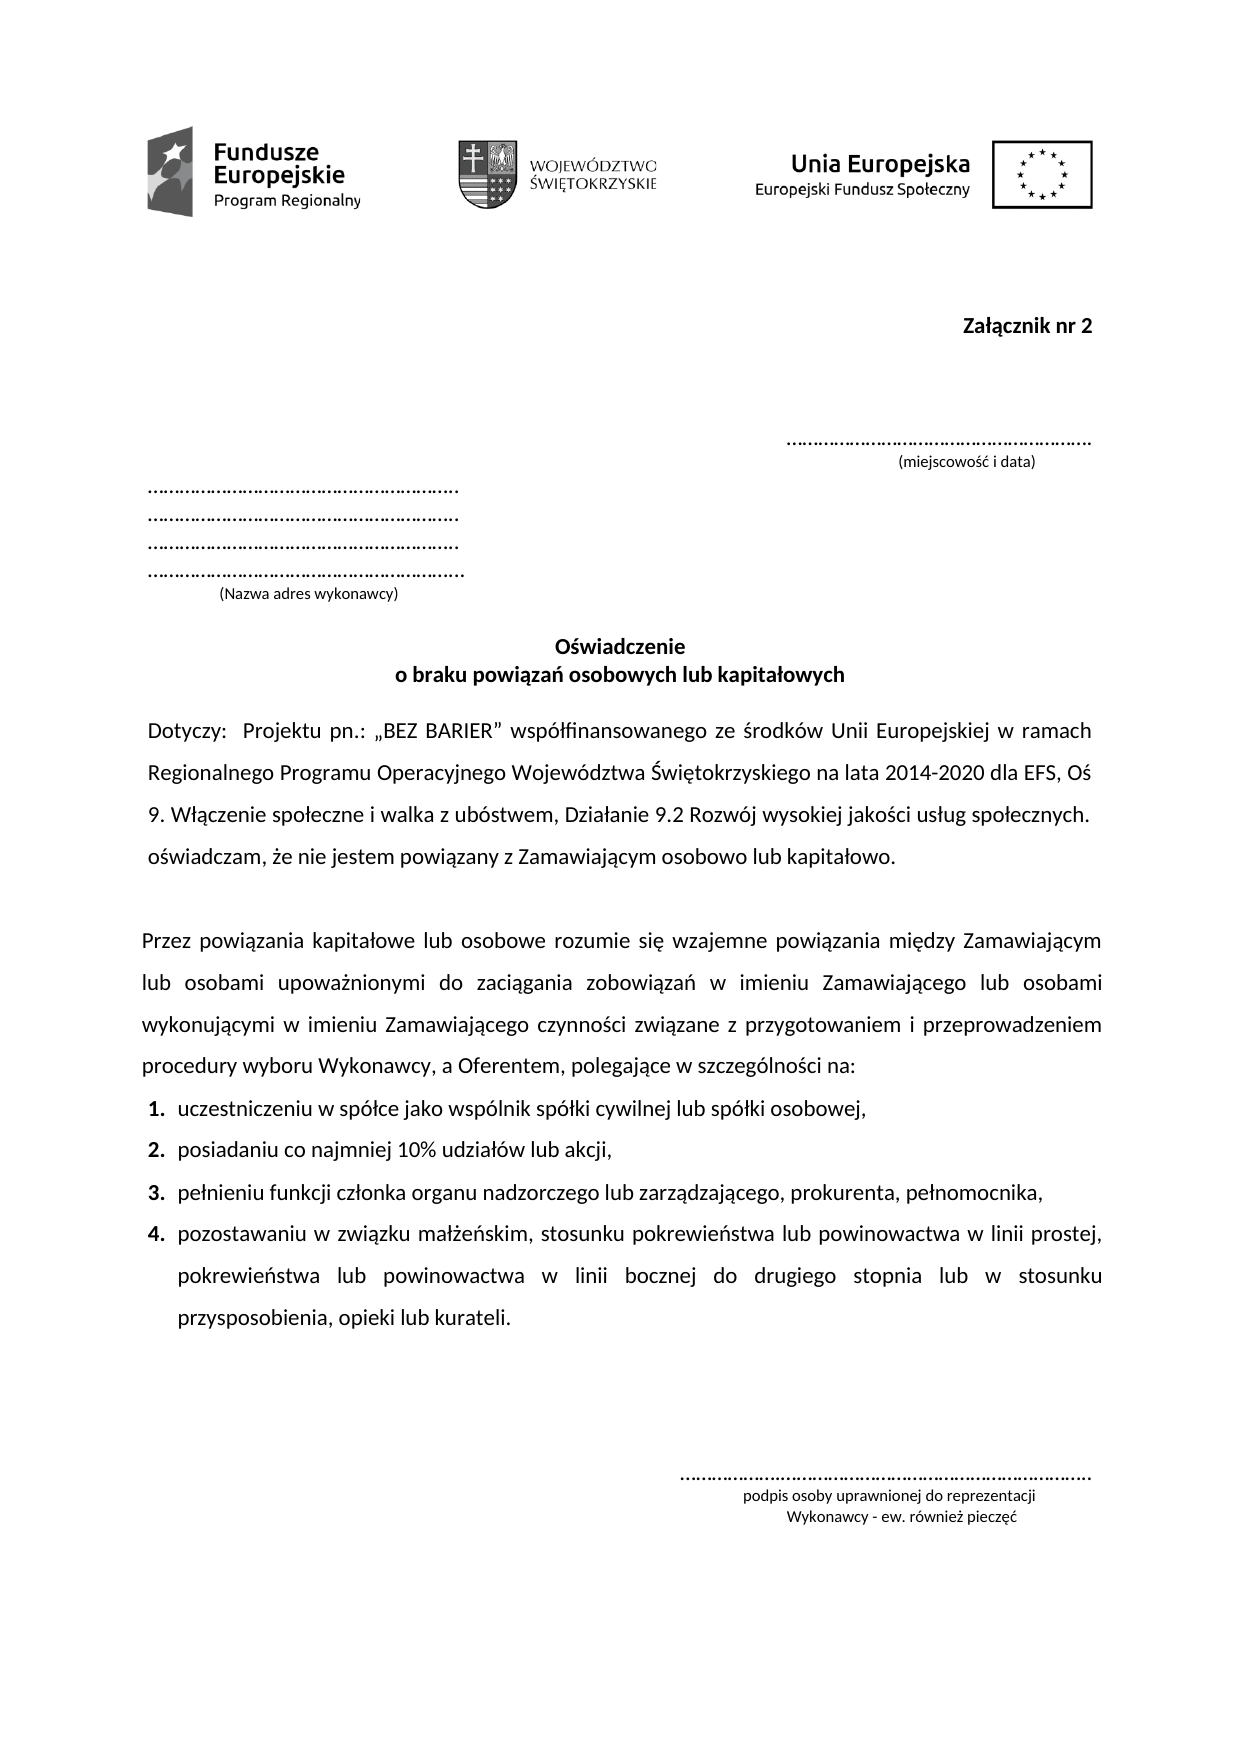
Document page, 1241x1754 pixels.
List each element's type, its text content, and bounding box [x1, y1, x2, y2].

text (Nazwa adres wykonawcy) [148, 583, 1093, 604]
text (miejscowość i data) [738, 451, 1093, 471]
list uczestniczeniu w spółce jako wspólnik spółki cywilnej lub spółki osobowej, [148, 1094, 1104, 1122]
list pełnieniu funkcji członka organu nadzorczego lub zarządzającego, prokurenta, pełnomocnika, [148, 1178, 1104, 1206]
text ………………………………………………….. [148, 499, 1093, 527]
list pozostawaniu w związku małżeńskim, stosunku pokrewieństwa lub powinowactwa w linii prostej, pokrewieństwa lub powinowactwa w linii bocznej do drugiego stopnia lub w stosunku przysposobienia, opieki lub kurateli. [148, 1219, 1104, 1332]
text ……………….………………………………………………….. [148, 1458, 1093, 1486]
text podpis osoby uprawnionej do reprezentacji [148, 1486, 1093, 1506]
text Wykonawcy - ew. również pieczęć [738, 1506, 1093, 1526]
picture [458, 126, 657, 217]
text Dotyczy: Projektu pn.: „BEZ BARIER” współfinansowanego ze środków Unii Europejskiej w ramach Regionalnego Programu Operacyjnego Województwa Świętokrzyskiego na lata 2014-2020 dla EFS, Oś 9. Włączenie społeczne i walka z ubóstwem, Działanie 9.2 Rozwój wysokiej jakości usług społecznych. oświadczam, że nie jestem powiązany z Zamawiającym osobowo lub kapitałowo. [148, 716, 1093, 870]
text …………………………………………………... [148, 555, 1093, 583]
text ………………………………………………….. [148, 527, 1093, 555]
picture [147, 126, 361, 217]
text o braku powiązań osobowych lub kapitałowych [148, 660, 1093, 688]
text Przez powiązania kapitałowe lub osobowe rozumie się wzajemne powiązania między Zamawiającym lub osobami upoważnionymi do zaciągania zobowiązań w imieniu Zamawiającego lub osobami wykonującymi w imieniu Zamawiającego czynności związane z przygotowaniem i przeprowadzeniem procedury wyboru Wykonawcy, a Oferentem, polegające w szczególności na: [142, 926, 1104, 1080]
list posiadaniu co najmniej 10% udziałów lub akcji, [148, 1136, 1104, 1164]
picture [756, 126, 1093, 217]
text Oświadczenie [148, 632, 1093, 660]
text Załącznik nr 2 [148, 311, 1093, 339]
text …………………………………………………. [148, 423, 1093, 451]
text ………………………………………………….. [148, 471, 1093, 499]
